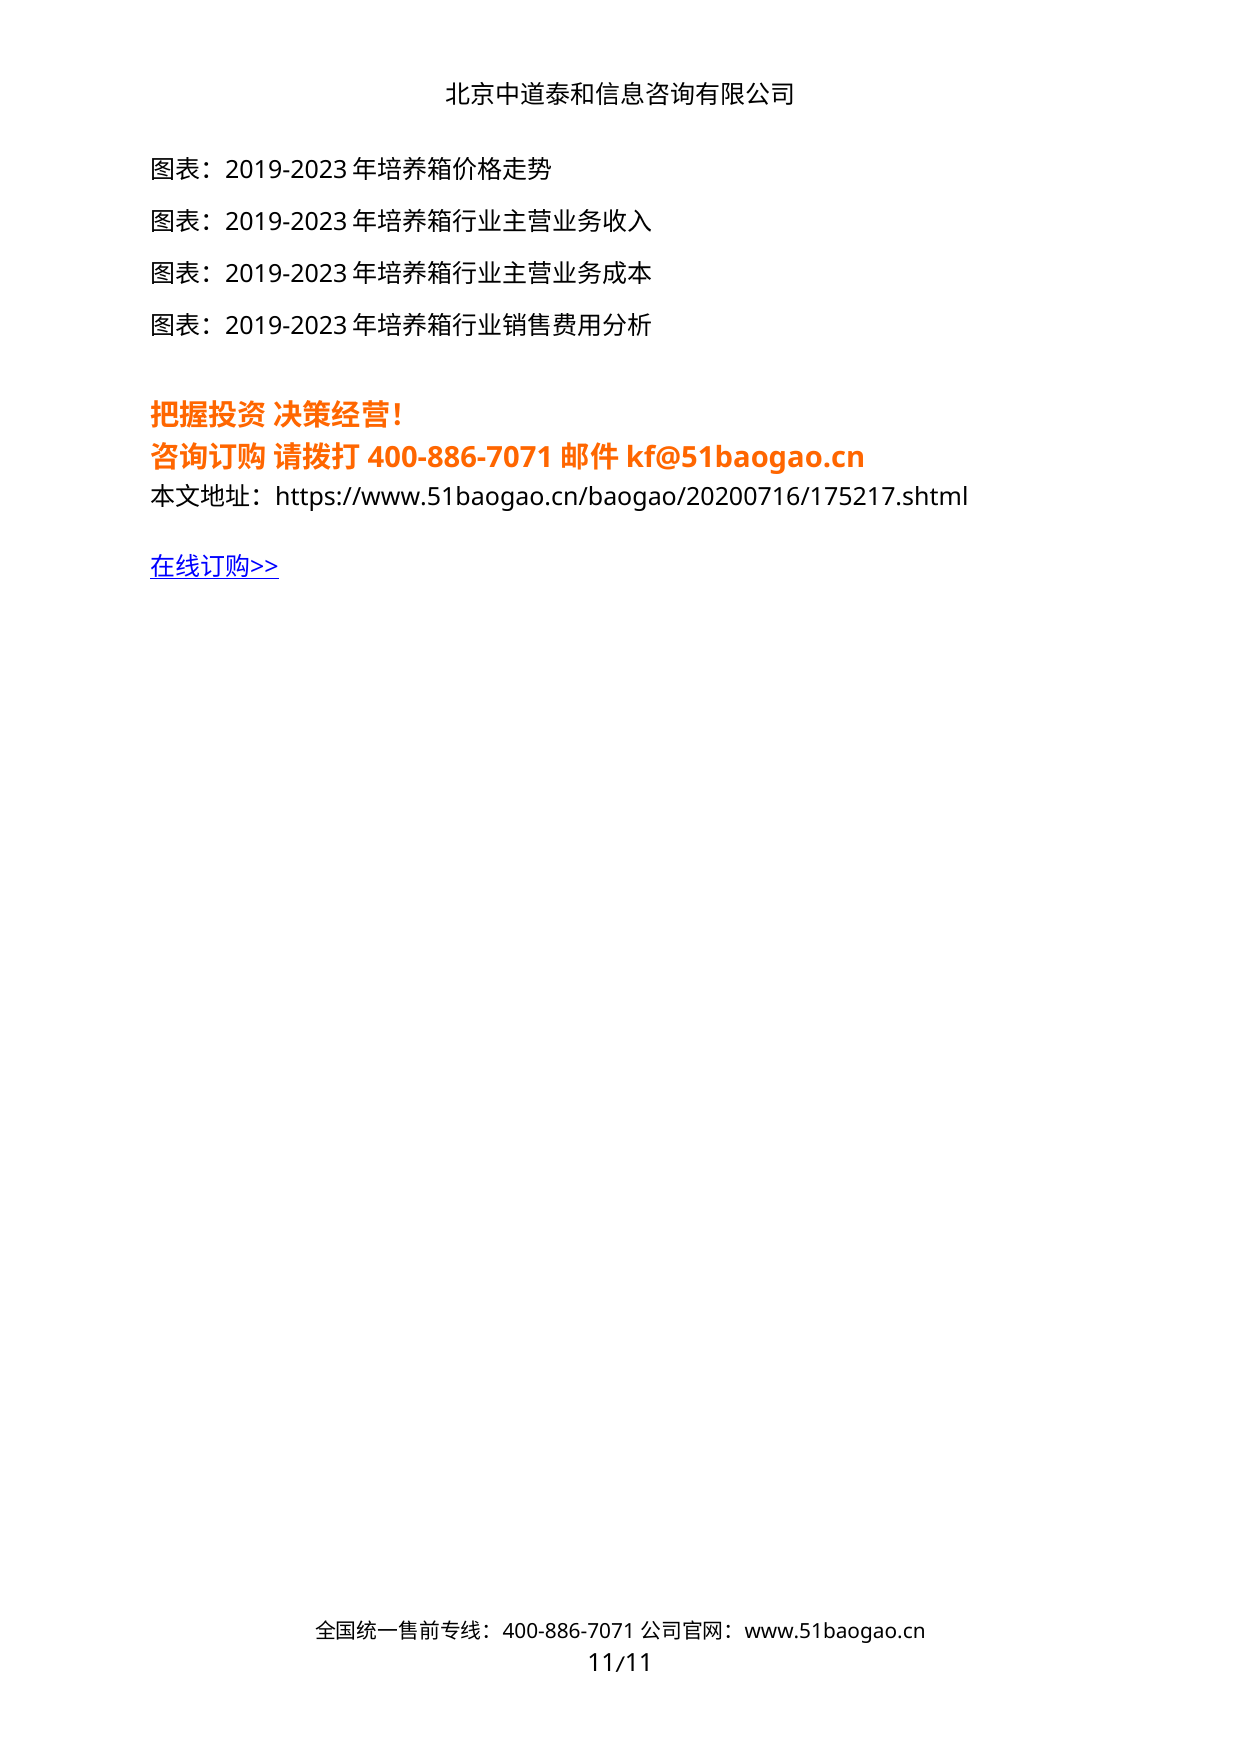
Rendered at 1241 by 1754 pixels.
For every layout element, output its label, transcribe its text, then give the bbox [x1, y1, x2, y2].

text 把握投资 决策经营！咨询订购 请拨打 400-886-7071 邮件 kf@51baogao.cn本文地址：https://www.51baogao.cn/baogao/20200716/175217.shtml [150, 357, 1090, 512]
text 图表：2019-2023年培养箱价格走势 [150, 150, 1090, 186]
text 图表：2019-2023年培养箱行业主营业务收入 [150, 202, 1090, 238]
text 图表：2019-2023年培养箱行业销售费用分析 [150, 306, 1090, 342]
text 在线订购>> [150, 512, 1090, 583]
text 图表：2019-2023年培养箱行业主营业务成本 [150, 254, 1090, 290]
